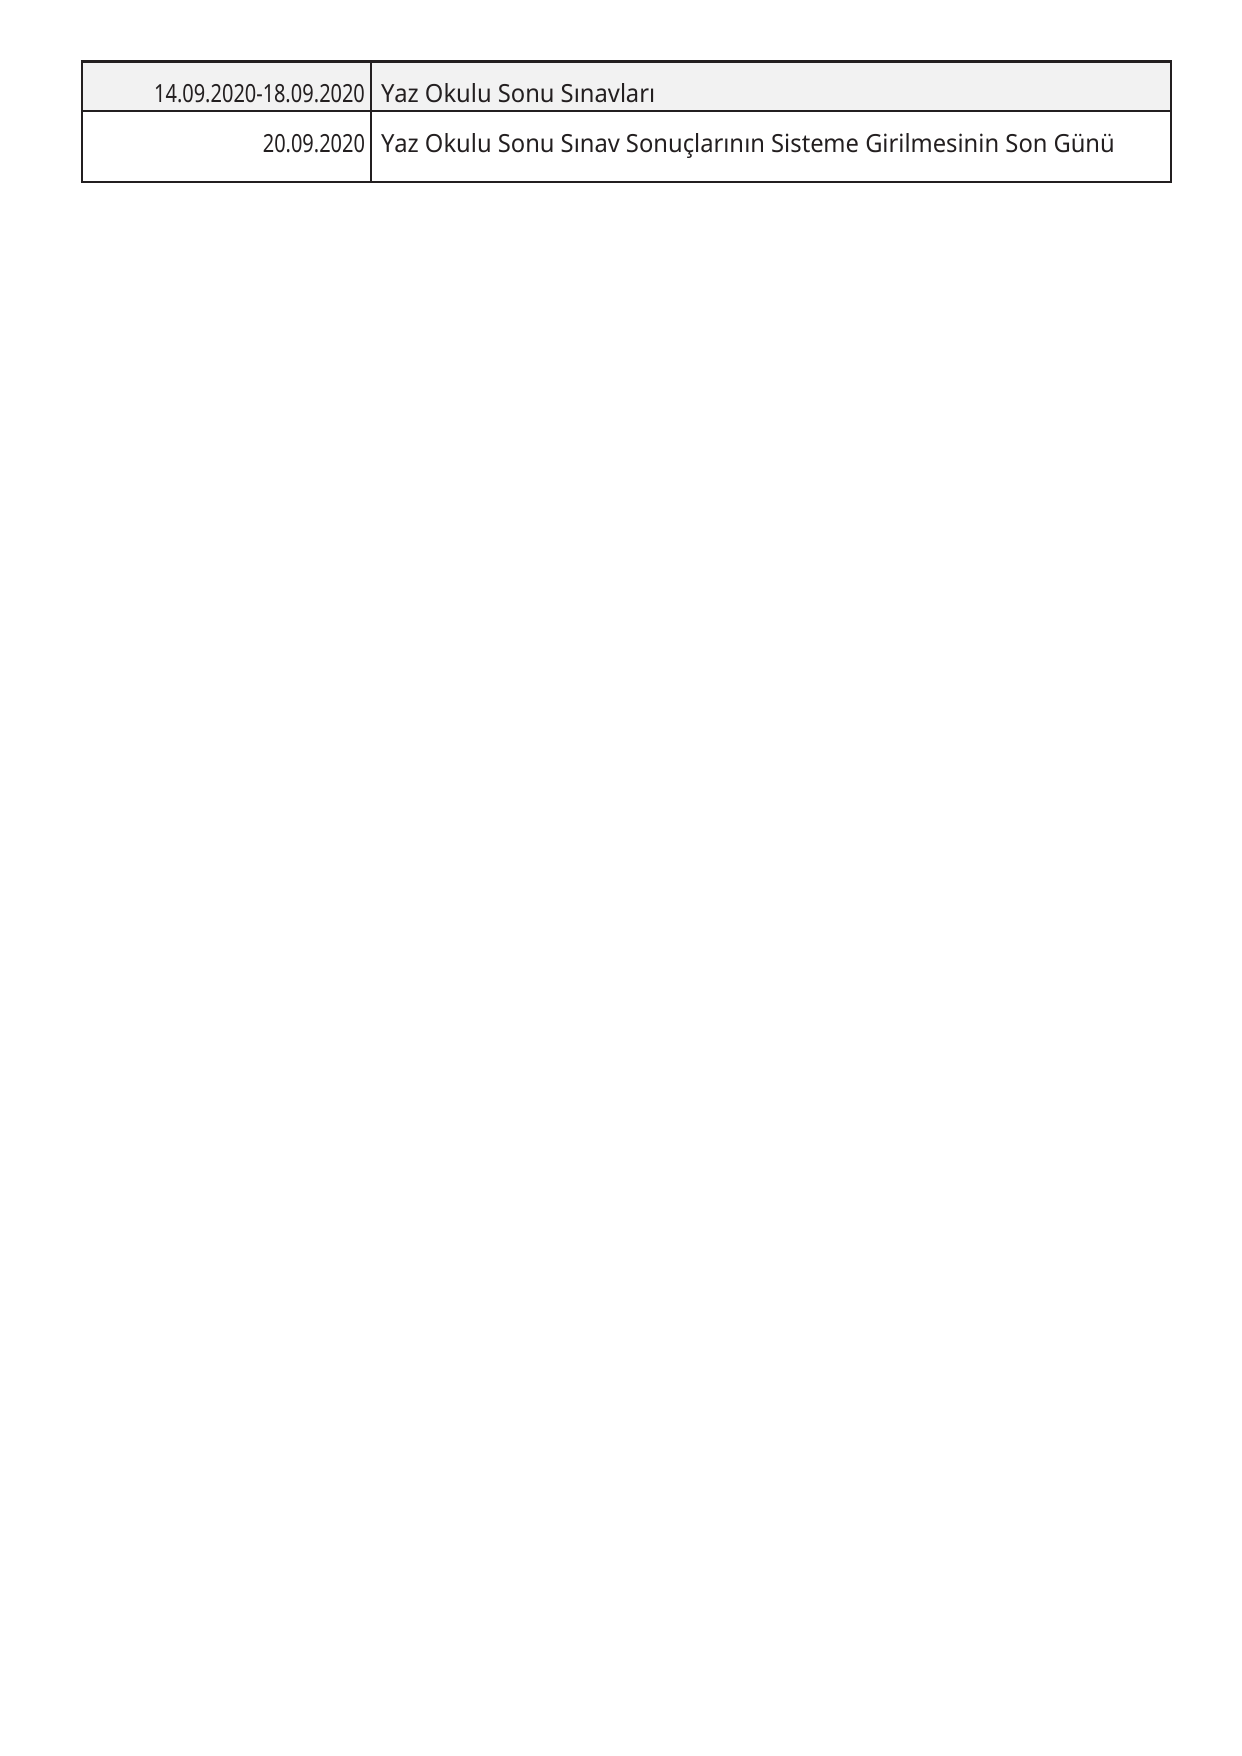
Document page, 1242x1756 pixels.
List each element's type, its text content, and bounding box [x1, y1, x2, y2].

table_cell Yaz Okulu Sonu Sınavları [372, 63, 1170, 110]
table_cell 20.09.2020 [83, 112, 370, 181]
table_cell Yaz Okulu Sonu Sınav Sonuçlarının Sisteme Girilmesinin Son Günü [372, 112, 1170, 181]
table_cell 14.09.2020-18.09.2020 [83, 63, 370, 110]
